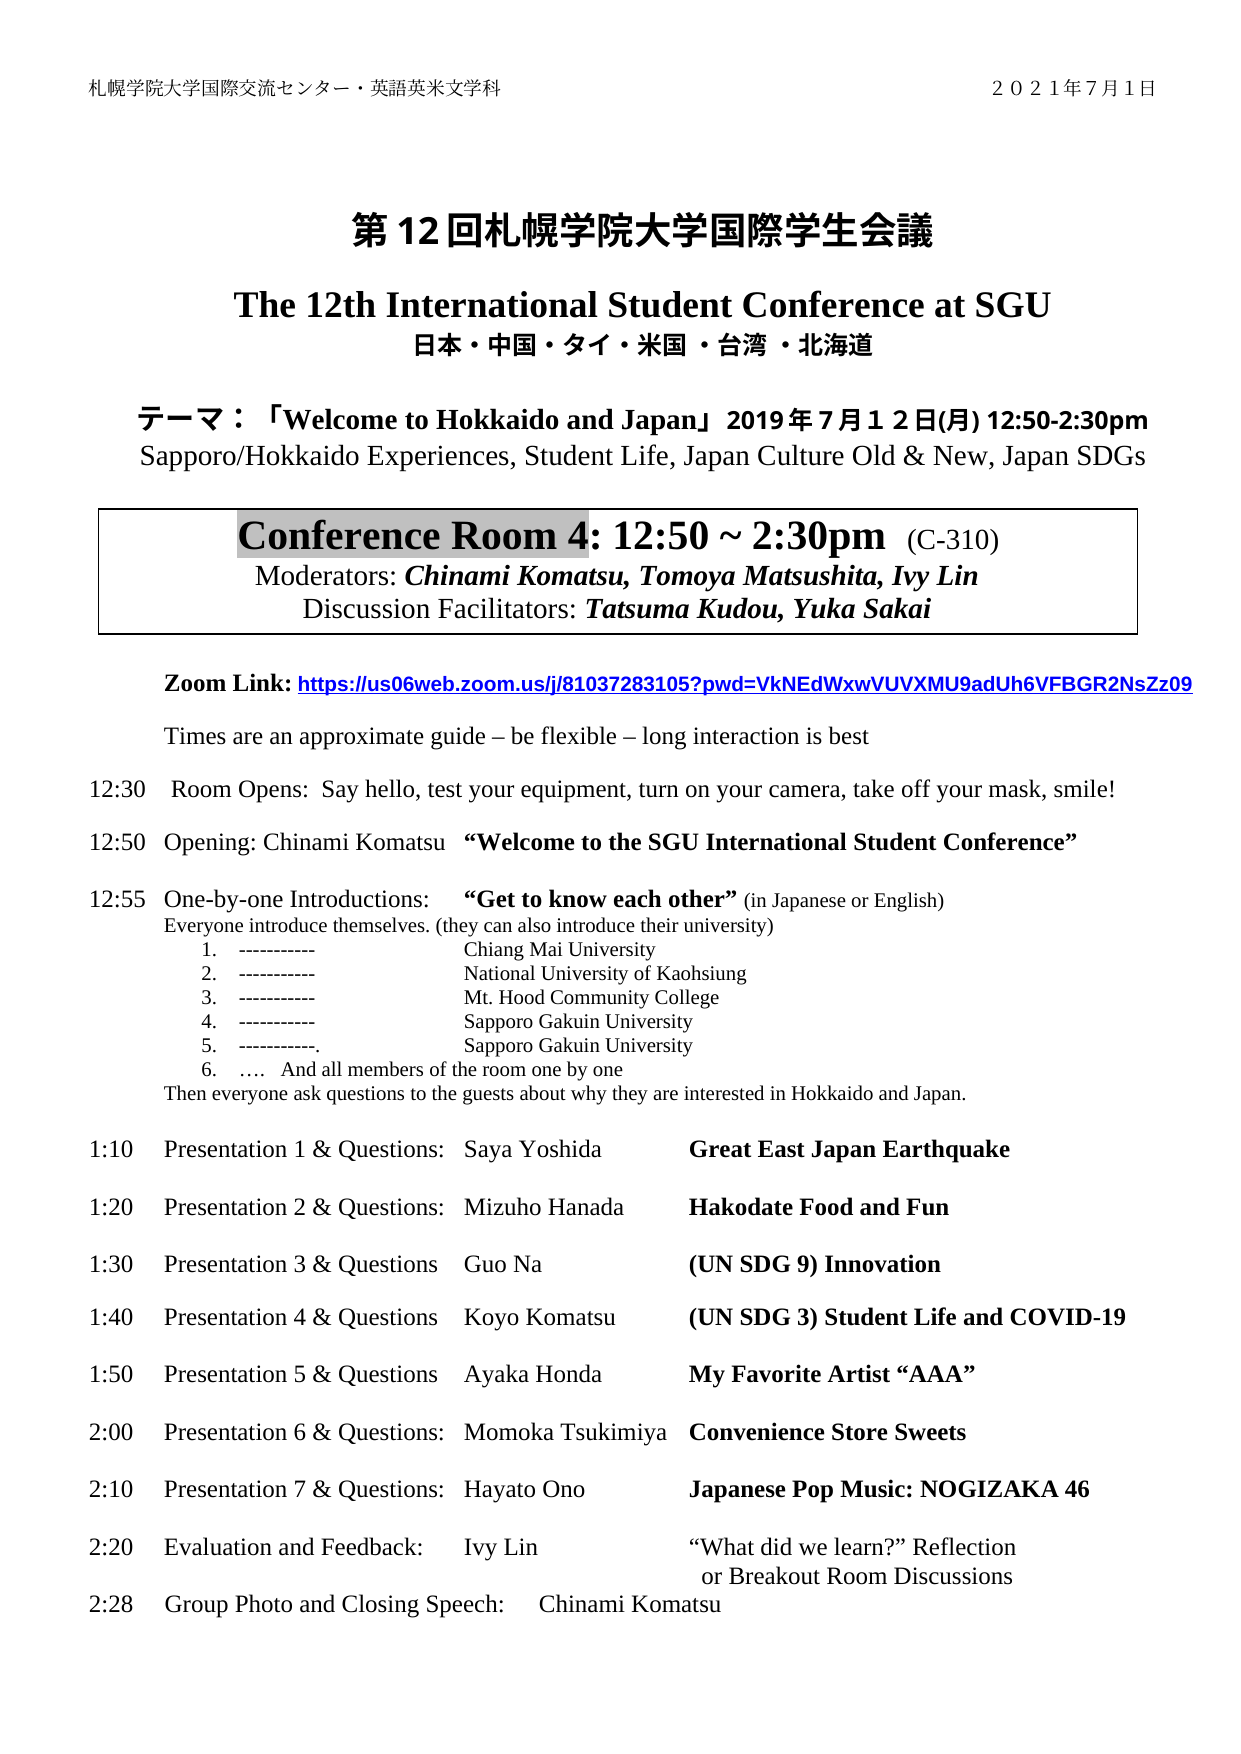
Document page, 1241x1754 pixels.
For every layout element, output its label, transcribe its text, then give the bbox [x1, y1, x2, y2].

text 2:28 Group Photo and Closing Speech: Chinami Komatsu [89, 1589, 1197, 1618]
text テーマ：「Welcome to Hokkaido and Japan」2019年7月１２日(月) 12:50-2:30pm [89, 396, 1197, 438]
list ----------- Mt. Hood Community College [201, 985, 1197, 1009]
text or Breakout Room Discussions [614, 1561, 1197, 1589]
list ----------- Chiang Mai University [201, 937, 1197, 961]
text 1:20 Presentation 2 & Questions: Mizuho Hanada Hakodate Food and Fun [89, 1192, 1231, 1220]
text 2:00 Presentation 6 & Questions: Momoka Tsukimiya Convenience Store Sweets [89, 1417, 1197, 1446]
list ----------- Sapporo Gakuin University [201, 1009, 1197, 1033]
text 1:50 Presentation 5 & Questions Ayaka Honda My Favorite Artist “AAA” [89, 1359, 1197, 1388]
text Then everyone ask questions to the guests about why they are interested in Hokkaido and Japan. [164, 1081, 1212, 1105]
text 1:30 Presentation 3 & Questions Guo Na (UN SDG 9) Innovation [89, 1249, 1197, 1278]
text 1:10 Presentation 1 & Questions: Saya Yoshida Great East Japan Earthquake [89, 1134, 1197, 1163]
text 1:40 Presentation 4 & Questions Koyo Komatsu (UN SDG 3) Student Life and COVID-19 [89, 1302, 1197, 1331]
text 日本・中国・タイ・米国 ・台湾 ・北海道 [89, 326, 1197, 362]
text Everyone introduce themselves. (they can also introduce their university) [89, 913, 1212, 937]
list ----------- National University of Kaohsiung [201, 961, 1197, 985]
text Zoom Link: https://us06web.zoom.us/j/81037283105?pwd=VkNEdWxwVUVXMU9adUh6VFBGR2NsZz09 [89, 668, 1197, 697]
text 12:55 One-by-one Introductions: “Get to know each other” (in Japanese or English) [89, 884, 1212, 913]
text Sapporo/Hokkaido Experiences, Student Life, Japan Culture Old & New, Japan SDGs [89, 438, 1197, 472]
list …. And all members of the room one by one [201, 1057, 1197, 1081]
text 12:30 Room Opens: Say hello, test your equipment, turn on your camera, take off your mask, smile! [89, 774, 1197, 803]
list -----------. Sapporo Gakuin University [201, 1033, 1197, 1057]
text 第12回札幌学院大学国際学生会議 [89, 201, 1197, 255]
text 12:50 Opening: Chinami Komatsu “Welcome to the SGU International Student Conference” [89, 827, 1197, 855]
text The 12th International Student Conference at SGU [89, 283, 1197, 326]
text 2:20 Evaluation and Feedback: Ivy Lin “What did we learn?” Reflection [89, 1532, 1197, 1561]
text 2:10 Presentation 7 & Questions: Hayato Ono Japanese Pop Music: NOGIZAKA 46 [89, 1474, 1197, 1503]
text Times are an approximate guide – be flexible – long interaction is best [89, 721, 1197, 750]
